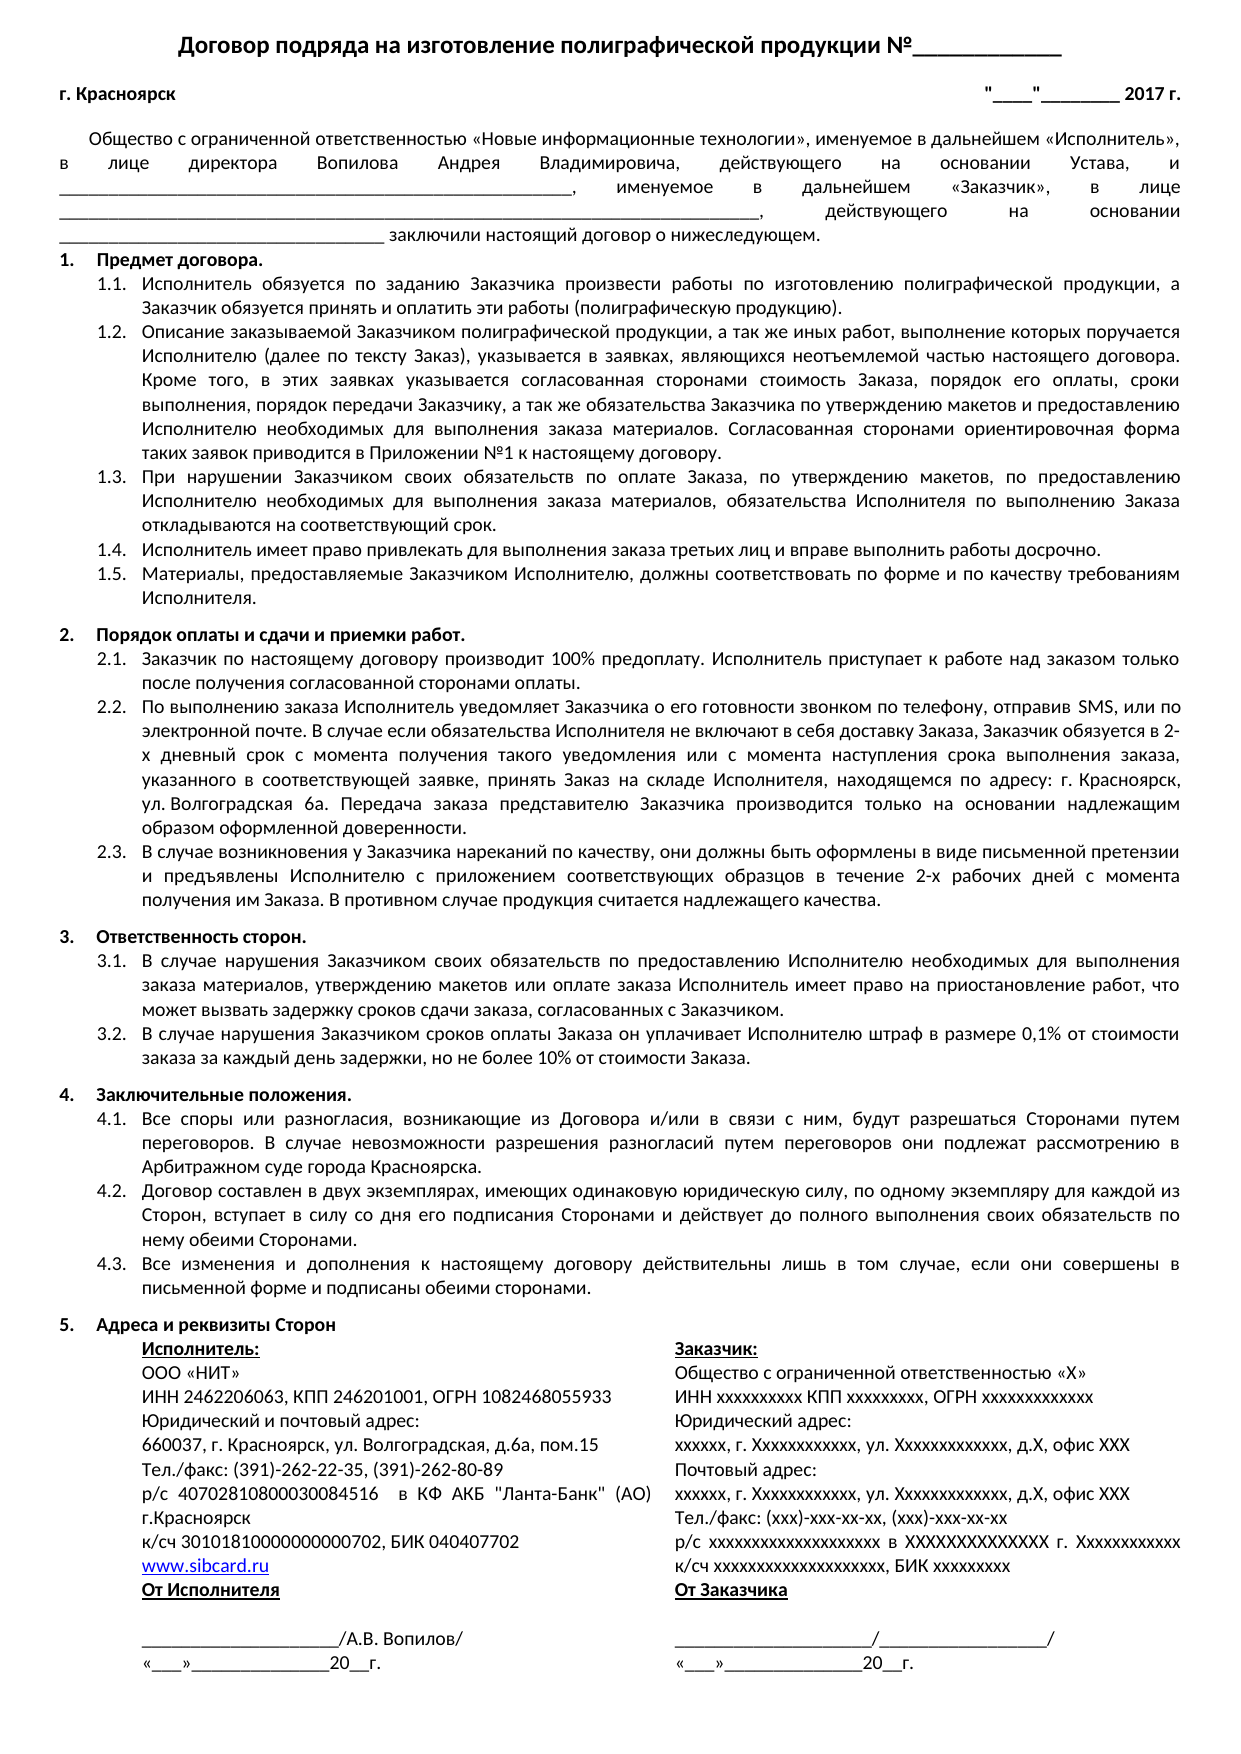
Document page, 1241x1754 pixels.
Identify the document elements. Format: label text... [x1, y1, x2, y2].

list В случае возникновения у Заказчика нареканий по качеству, они должны быть оформлены в виде письменной претензии и предъявлены Исполнителю с приложением соответствующих образцов в течение 2-х рабочих дней с момента получения им Заказа. В противном случае продукция считается надлежащего качества. [97, 839, 1181, 912]
list Все изменения и дополнения к настоящему договору действительны лишь в том случае, если они совершены в письменной форме и подписаны обеими сторонами. [97, 1251, 1181, 1299]
list Исполнитель обязуется по заданию Заказчика произвести работы по изготовлению полиграфической продукции, а Заказчик обязуется принять и оплатить эти работы (полиграфическую продукцию). [97, 271, 1181, 319]
list Ответственность сторон. [59, 924, 1181, 948]
text Общество с ограниченной ответственностью «Новые информационные технологии», именуемое в дальнейшем «Исполнитель», в лице директора Вопилова Андрея Владимировича, действующего на основании Устава, и ____________________________________________________, именуемое в дальнейшем «Заказчик», в лице _______________________________________________________________________, действующего на основании _________________________________ заключили настоящий договор о нижеследующем. [59, 126, 1181, 247]
list Порядок оплаты и сдачи и приемки работ. [59, 622, 1181, 646]
table_header "____"________ 2017 г. [620, 81, 1192, 126]
list Заключительные положения. [59, 1082, 1181, 1106]
table_header г. Красноярск [48, 81, 620, 126]
list Предмет договора. [59, 247, 1181, 271]
list В случае нарушения Заказчиком своих обязательств по предоставлению Исполнителю необходимых для выполнения заказа материалов, утверждению макетов или оплате заказа Исполнитель имеет право на приостановление работ, что может вызвать задержку сроков сдачи заказа, согласованных с Заказчиком. [97, 948, 1181, 1021]
list Заказчик по настоящему договору производит 100% предоплату. Исполнитель приступает к работе над заказом только после получения согласованной сторонами оплаты. [97, 646, 1181, 694]
list При нарушении Заказчиком своих обязательств по оплате Заказа, по утверждению макетов, по предоставлению Исполнителю необходимых для выполнения заказа материалов, обязательства Исполнителя по выполнению Заказа откладываются на соответствующий срок. [97, 464, 1181, 537]
table_header Заказчик: Общество с ограниченной ответственностью «Х» ИНН хххххххххх КПП ххххххххх, ОГРН ххххххххххххх Юридический адрес: хххххх, г. Хххххххххххх, ул. Ххххххххххххх, д.Х, офис ХХХ Почтовый адрес: хххххх, г. Хххххххххххх, ул. Ххххххххххххх, д.Х, офис ХХХ Тел./факс: (ххх)-ххх-хх-хх, (ххх)-ххх-хх-хх р/с хххххххххххххххххххх в ХХХХХХХХХХХХХХ г. Хххххххххххх к/сч хххххххххххххххххххх, БИК ххххххххх От Заказчика ____________________/_________________/ «___»______________20__г. [663, 1336, 1192, 1674]
list В случае нарушения Заказчиком сроков оплаты Заказа он уплачивает Исполнителю штраф в размере 0,1% от стоимости заказа за каждый день задержки, но не более 10% от стоимости Заказа. [97, 1021, 1181, 1069]
list Исполнитель имеет право привлекать для выполнения заказа третьих лиц и вправе выполнить работы досрочно. [97, 537, 1181, 561]
list Все споры или разногласия, возникающие из Договора и/или в связи с ним, будут разрешаться Сторонами путем переговоров. В случае невозможности разрешения разногласий путем переговоров они подлежат рассмотрению в Арбитражном суде города Красноярска. [97, 1106, 1181, 1178]
list По выполнению заказа Исполнитель уведомляет Заказчика о его готовности звонком по телефону, отправив SMS, или по электронной почте. В случае если обязательства Исполнителя не включают в себя доставку Заказа, Заказчик обязуется в 2-х дневный срок с момента получения такого уведомления или с момента наступления срока выполнения заказа, указанного в соответствующей заявке, принять Заказ на складе Исполнителя, находящемся по адресу: г. Красноярск, ул. Волгоградская 6а. Передача заказа представителю Заказчика производится только на основании надлежащим образом оформленной доверенности. [97, 694, 1181, 839]
table_header Исполнитель: ООО «НИТ» ИНН 2462206063, КПП 246201001, ОГРН 1082468055933 Юридический и почтовый адрес: 660037, г. Красноярск, ул. Волгоградская, д.6а, пом.15 Тел./факс: (391)-262-22-35, (391)-262-80-89 р/с 40702810800030084516 в КФ АКБ "Ланта-Банк" (АО) г.Красноярск к/сч 30101810000000000702, БИК 040407702 www.sibcard.ru От Исполнителя ____________________/А.В. Вопилов/ «___»______________20__г. [130, 1336, 663, 1674]
list Договор составлен в двух экземплярах, имеющих одинаковую юридическую силу, по одному экземпляру для каждой из Сторон, вступает в силу со дня его подписания Сторонами и действует до полного выполнения своих обязательств по нему обеими Сторонами. [97, 1178, 1181, 1251]
list Описание заказываемой Заказчиком полиграфической продукции, а так же иных работ, выполнение которых поручается Исполнителю (далее по тексту Заказ), указывается в заявках, являющихся неотъемлемой частью настоящего договора. Кроме того, в этих заявках указывается согласованная сторонами стоимость Заказа, порядок его оплаты, сроки выполнения, порядок передачи Заказчику, а так же обязательства Заказчика по утверждению макетов и предоставлению Исполнителю необходимых для выполнения заказа материалов. Согласованная сторонами ориентировочная форма таких заявок приводится в Приложении №1 к настоящему договору. [97, 319, 1181, 464]
text Договор подряда на изготовление полиграфической продукции №____________ [59, 29, 1181, 60]
list Материалы, предоставляемые Заказчиком Исполнителю, должны соответствовать по форме и по качеству требованиям Исполнителя. [97, 561, 1181, 609]
list Адреса и реквизиты Сторон [59, 1312, 1181, 1336]
